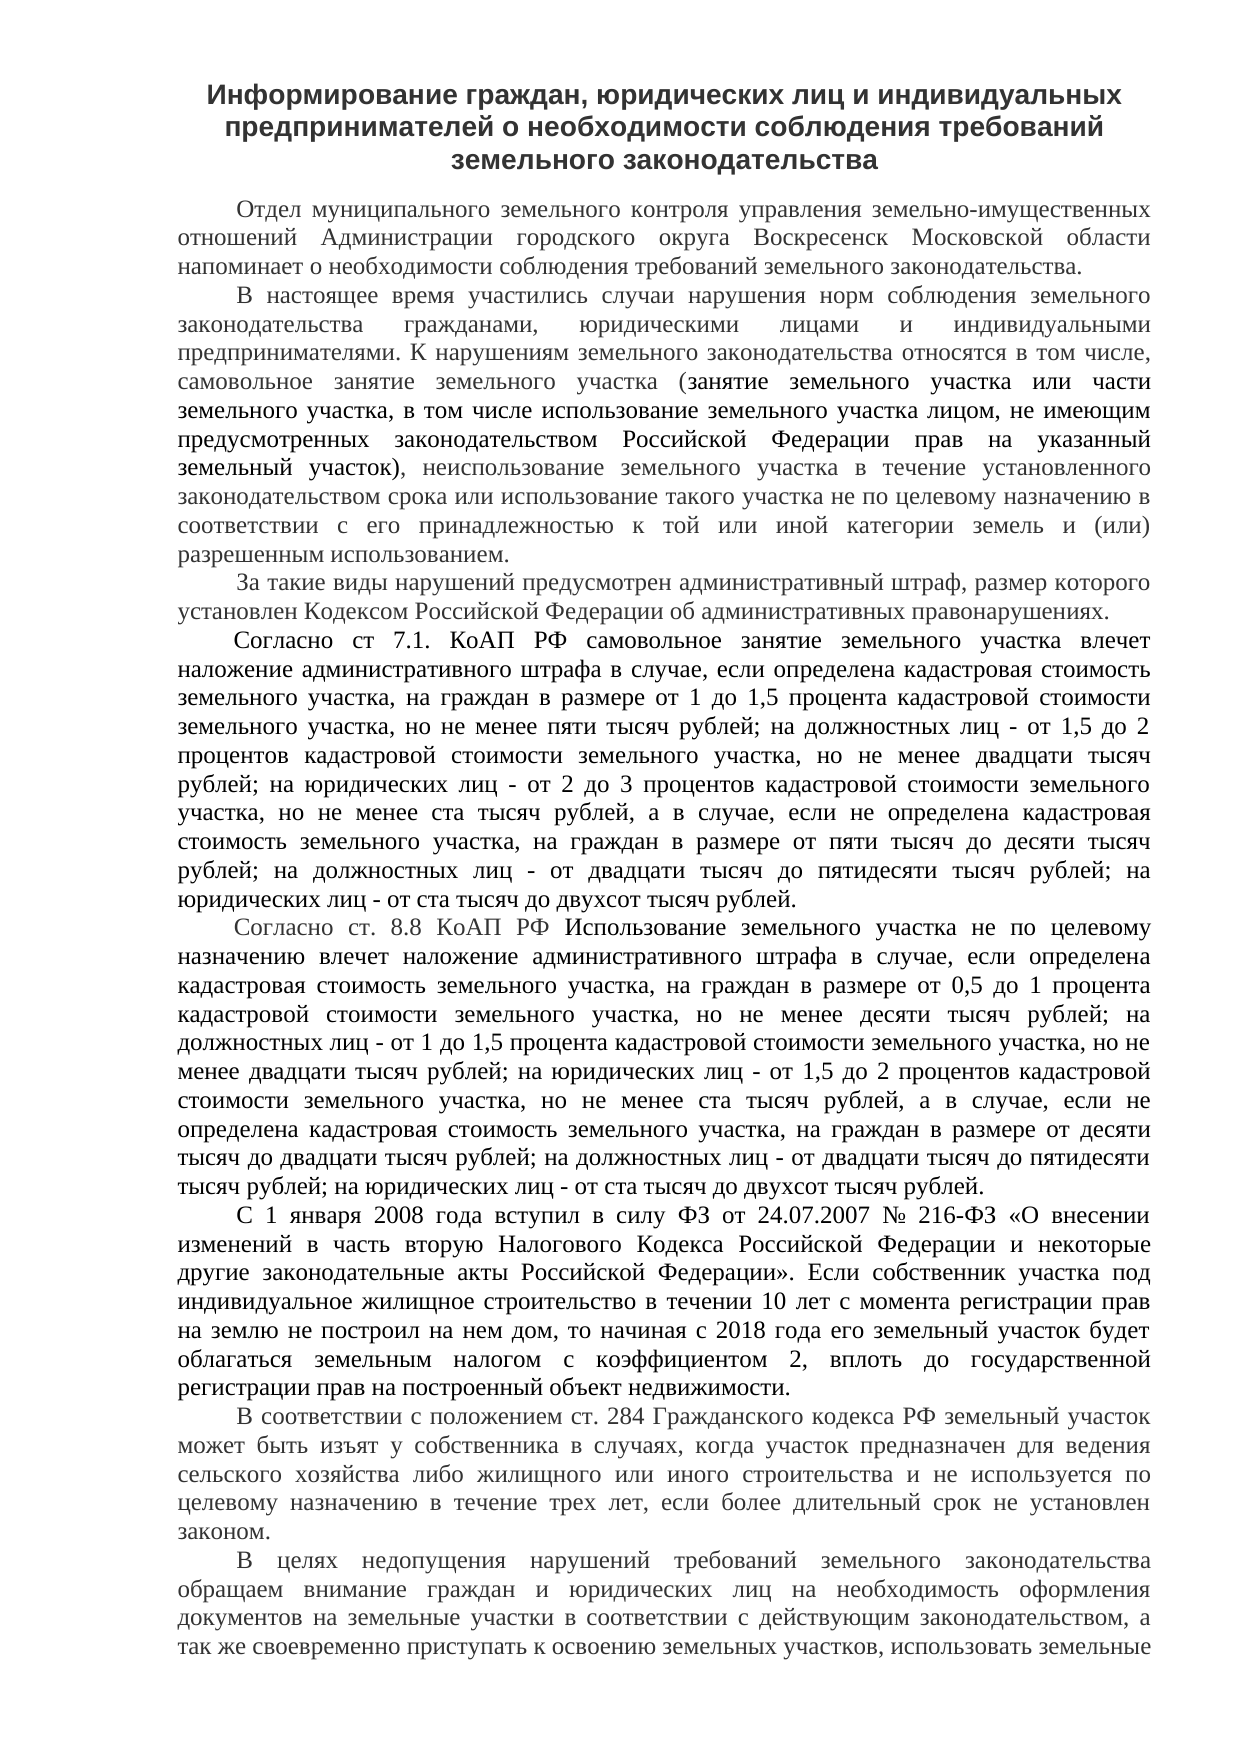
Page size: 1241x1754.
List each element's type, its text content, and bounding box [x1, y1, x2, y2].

text За такие виды нарушений предусмотрен административный штраф, размер которого установлен Кодексом Российской Федерации об административных правонарушениях. [177, 567, 1152, 625]
text Согласно ст 7.1. КоАП РФ самовольное занятие земельного участка влечет наложение административного штрафа в случае, если определена кадастровая стоимость земельного участка, на граждан в размере от 1 до 1,5 процента кадастровой стоимости земельного участка, но не менее пяти тысяч рублей; на должностных лиц - от 1,5 до 2 процентов кадастровой стоимости земельного участка, но не менее двадцати тысяч рублей; на юридических лиц - от 2 до 3 процентов кадастровой стоимости земельного участка, но не менее ста тысяч рублей, а в случае, если не определена кадастровая стоимость земельного участка, на граждан в размере от пяти тысяч до десяти тысяч рублей; на должностных лиц - от двадцати тысяч до пятидесяти тысяч рублей; на юридических лиц - от ста тысяч до двухсот тысяч рублей. [177, 625, 1152, 912]
text В настоящее время участились случаи нарушения норм соблюдения земельного законодательства гражданами, юридическими лицами и индивидуальными предпринимателями. К нарушениям земельного законодательства относятся в том числе, самовольное занятие земельного участка (занятие земельного участка или части земельного участка, в том числе использование земельного участка лицом, не имеющим предусмотренных законодательством Российской Федерации прав на указанный земельный участок), неиспользование земельного участка в течение установленного законодательством срока или использование такого участка не по целевому назначению в соответствии с его принадлежностью к той или иной категории земель и (или) разрешенным использованием. [177, 280, 1152, 567]
text Информирование граждан, юридических лиц и индивидуальных предпринимателей о необходимости соблюдения требований земельного законодательства [177, 78, 1152, 175]
text С 1 января 2008 года вступил в силу ФЗ от 24.07.2007 № 216-ФЗ «О внесении изменений в часть вторую Налогового Кодекса Российской Федерации и некоторые другие законодательные акты Российской Федерации». Если собственник участка под индивидуальное жилищное строительство в течении 10 лет с момента регистрации прав на землю не построил на нем дом, то начиная с 2018 года его земельный участок будет облагаться земельным налогом с коэффициентом 2, вплоть до государственной регистрации прав на построенный объект недвижимости. [177, 1200, 1152, 1401]
text В соответствии с положением ст. 284 Гражданского кодекса РФ земельный участок может быть изъят у собственника в случаях, когда участок предназначен для ведения сельского хозяйства либо жилищного или иного строительства и не используется по целевому назначению в течение трех лет, если более длительный срок не установлен законом. [177, 1401, 1152, 1545]
text Согласно ст. 8.8 КоАП РФ Использование земельного участка не по целевому назначению влечет наложение административного штрафа в случае, если определена кадастровая стоимость земельного участка, на граждан в размере от 0,5 до 1 процента кадастровой стоимости земельного участка, но не менее десяти тысяч рублей; на должностных лиц - от 1 до 1,5 процента кадастровой стоимости земельного участка, но не менее двадцати тысяч рублей; на юридических лиц - от 1,5 до 2 процентов кадастровой стоимости земельного участка, но не менее ста тысяч рублей, а в случае, если не определена кадастровая стоимость земельного участка, на граждан в размере от десяти тысяч до двадцати тысяч рублей; на должностных лиц - от двадцати тысяч до пятидесяти тысяч рублей; на юридических лиц - от ста тысяч до двухсот тысяч рублей. [177, 912, 1152, 1200]
text Отдел муниципального земельного контроля управления земельно-имущественных отношений Администрации городского округа Воскресенск Московской области напоминает о необходимости соблюдения требований земельного законодательства. [177, 194, 1152, 280]
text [177, 1545, 1152, 1660]
